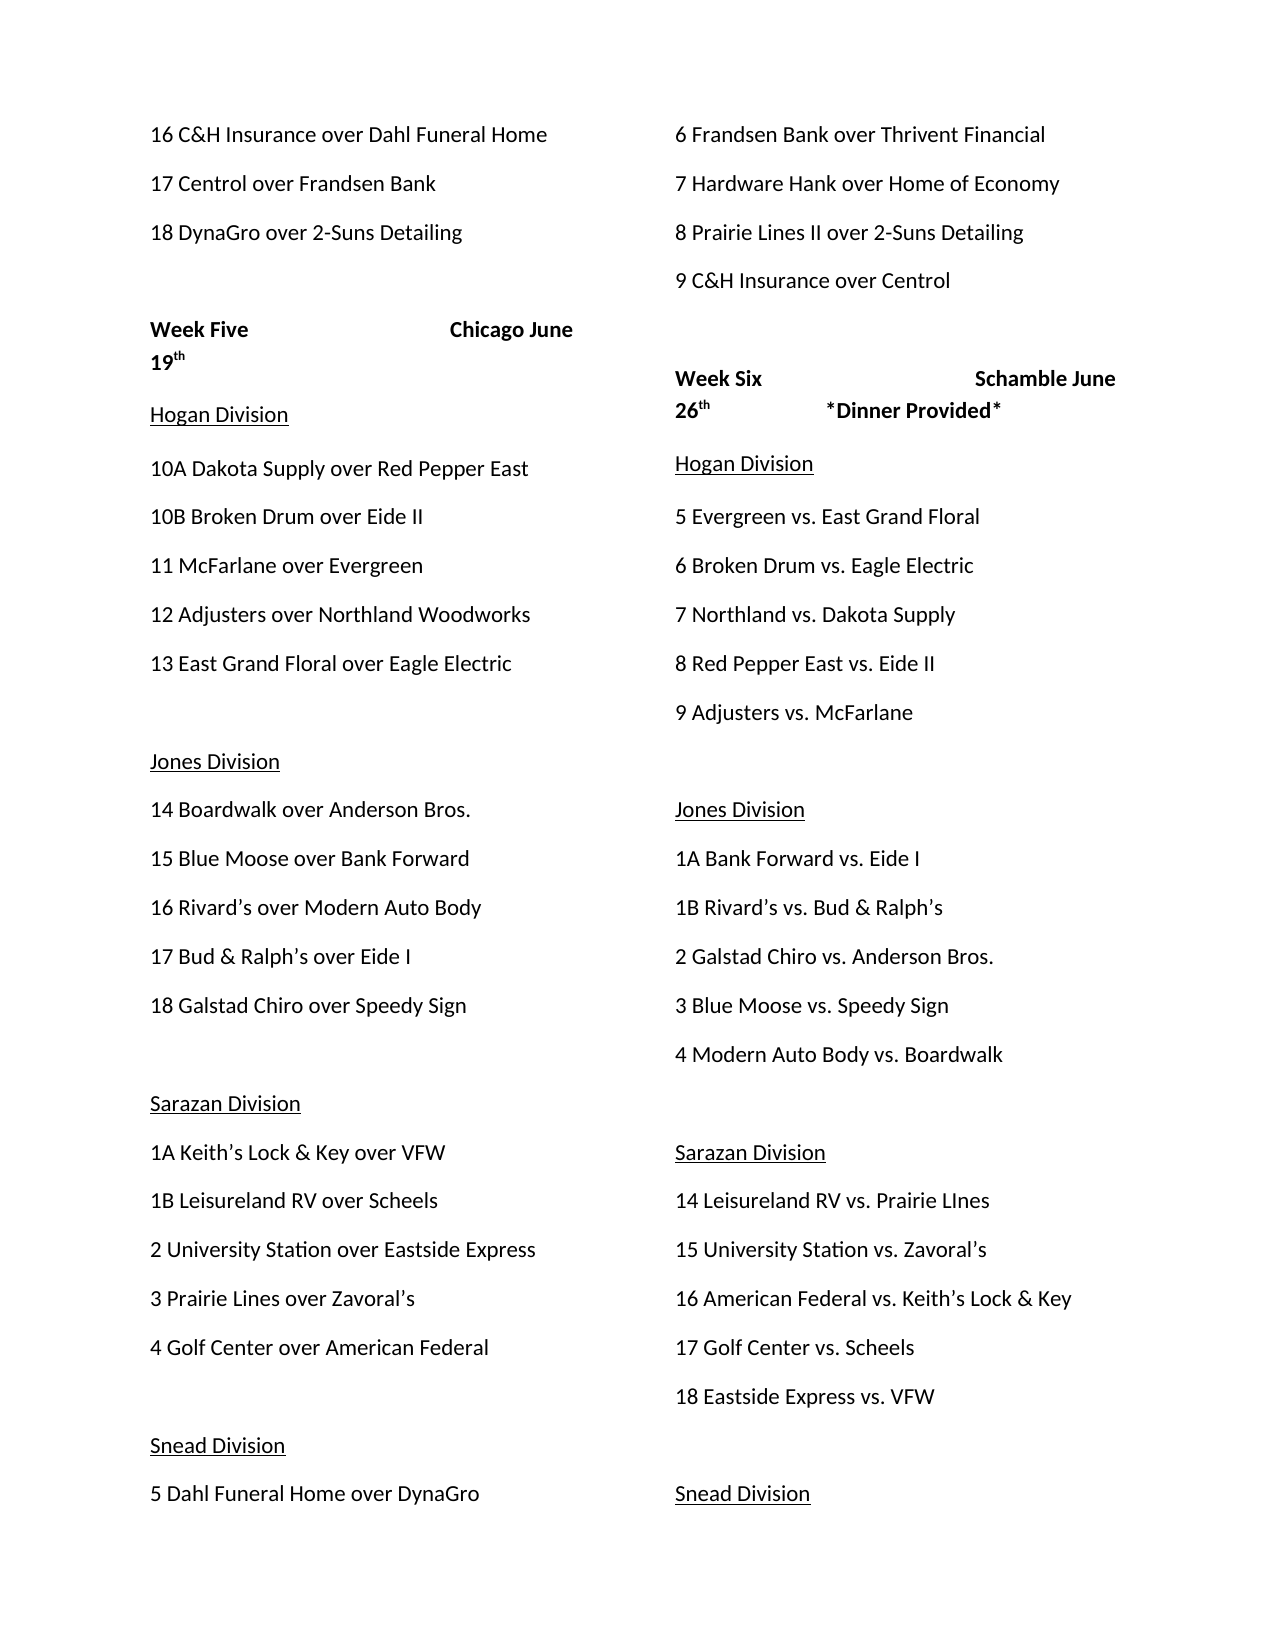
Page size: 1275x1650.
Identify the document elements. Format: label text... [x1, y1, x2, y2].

text 14 Boardwalk over Anderson Bros. [150, 796, 600, 824]
text Week Five Chicago June 19th [150, 315, 600, 376]
text 17 Centrol over Frandsen Bank [150, 169, 600, 197]
text 5 Evergreen vs. East Grand Floral [675, 502, 1125, 531]
text 14 Leisureland RV vs. Prairie LInes [675, 1186, 1125, 1214]
text Sarazan Division [675, 1138, 1125, 1166]
text 2 Galstad Chiro vs. Anderson Bros. [675, 942, 1125, 970]
text 13 East Grand Floral over Eagle Electric [150, 649, 600, 677]
text 1A Bank Forward vs. Eide I [675, 844, 1125, 872]
text 9 C&H Insurance over Centrol [675, 267, 1125, 294]
text Jones Division [675, 796, 1125, 824]
text 4 Modern Auto Body vs. Boardwalk [675, 1040, 1125, 1068]
text 6 Broken Drum vs. Eagle Electric [675, 551, 1125, 579]
text 7 Hardware Hank over Home of Economy [675, 169, 1125, 197]
text 10B Broken Drum over Eide II [150, 502, 600, 531]
text 5 Dahl Funeral Home over DynaGro [150, 1479, 600, 1508]
text Snead Division [150, 1431, 600, 1459]
text 9 Adjusters vs. McFarlane [675, 698, 1125, 726]
text Hogan Division [675, 449, 1125, 477]
text 18 DynaGro over 2-Suns Detailing [150, 218, 600, 246]
text 1B Rivard’s vs. Bud & Ralph’s [675, 893, 1125, 921]
text 12 Adjusters over Northland Woodworks [150, 600, 600, 628]
text 16 Rivard’s over Modern Auto Body [150, 893, 600, 921]
text Jones Division [150, 747, 600, 775]
text 15 University Station vs. Zavoral’s [675, 1235, 1125, 1263]
text 3 Prairie Lines over Zavoral’s [150, 1284, 600, 1312]
text 8 Prairie Lines II over 2-Suns Detailing [675, 218, 1125, 246]
text Hogan Division [150, 401, 600, 429]
text 16 C&H Insurance over Dahl Funeral Home [150, 120, 600, 148]
text Week Six Schamble June 26th *Dinner Provided* [675, 364, 1125, 424]
text 15 Blue Moose over Bank Forward [150, 844, 600, 872]
text 11 McFarlane over Evergreen [150, 551, 600, 579]
text 17 Bud & Ralph’s over Eide I [150, 942, 600, 970]
text Sarazan Division [150, 1089, 600, 1117]
text 18 Galstad Chiro over Speedy Sign [150, 991, 600, 1019]
text 10A Dakota Supply over Red Pepper East [150, 454, 600, 482]
text 3 Blue Moose vs. Speedy Sign [675, 991, 1125, 1019]
text 17 Golf Center vs. Scheels [675, 1333, 1125, 1361]
text 2 University Station over Eastside Express [150, 1235, 600, 1263]
text 18 Eastside Express vs. VFW [675, 1382, 1125, 1410]
text 6 Frandsen Bank over Thrivent Financial [675, 120, 1125, 148]
text 7 Northland vs. Dakota Supply [675, 600, 1125, 628]
text 4 Golf Center over American Federal [150, 1333, 600, 1361]
text 1A Keith’s Lock & Key over VFW [150, 1138, 600, 1166]
text Snead Division [675, 1479, 1125, 1508]
text 8 Red Pepper East vs. Eide II [675, 649, 1125, 677]
text 1B Leisureland RV over Scheels [150, 1186, 600, 1214]
text 16 American Federal vs. Keith’s Lock & Key [675, 1284, 1125, 1312]
